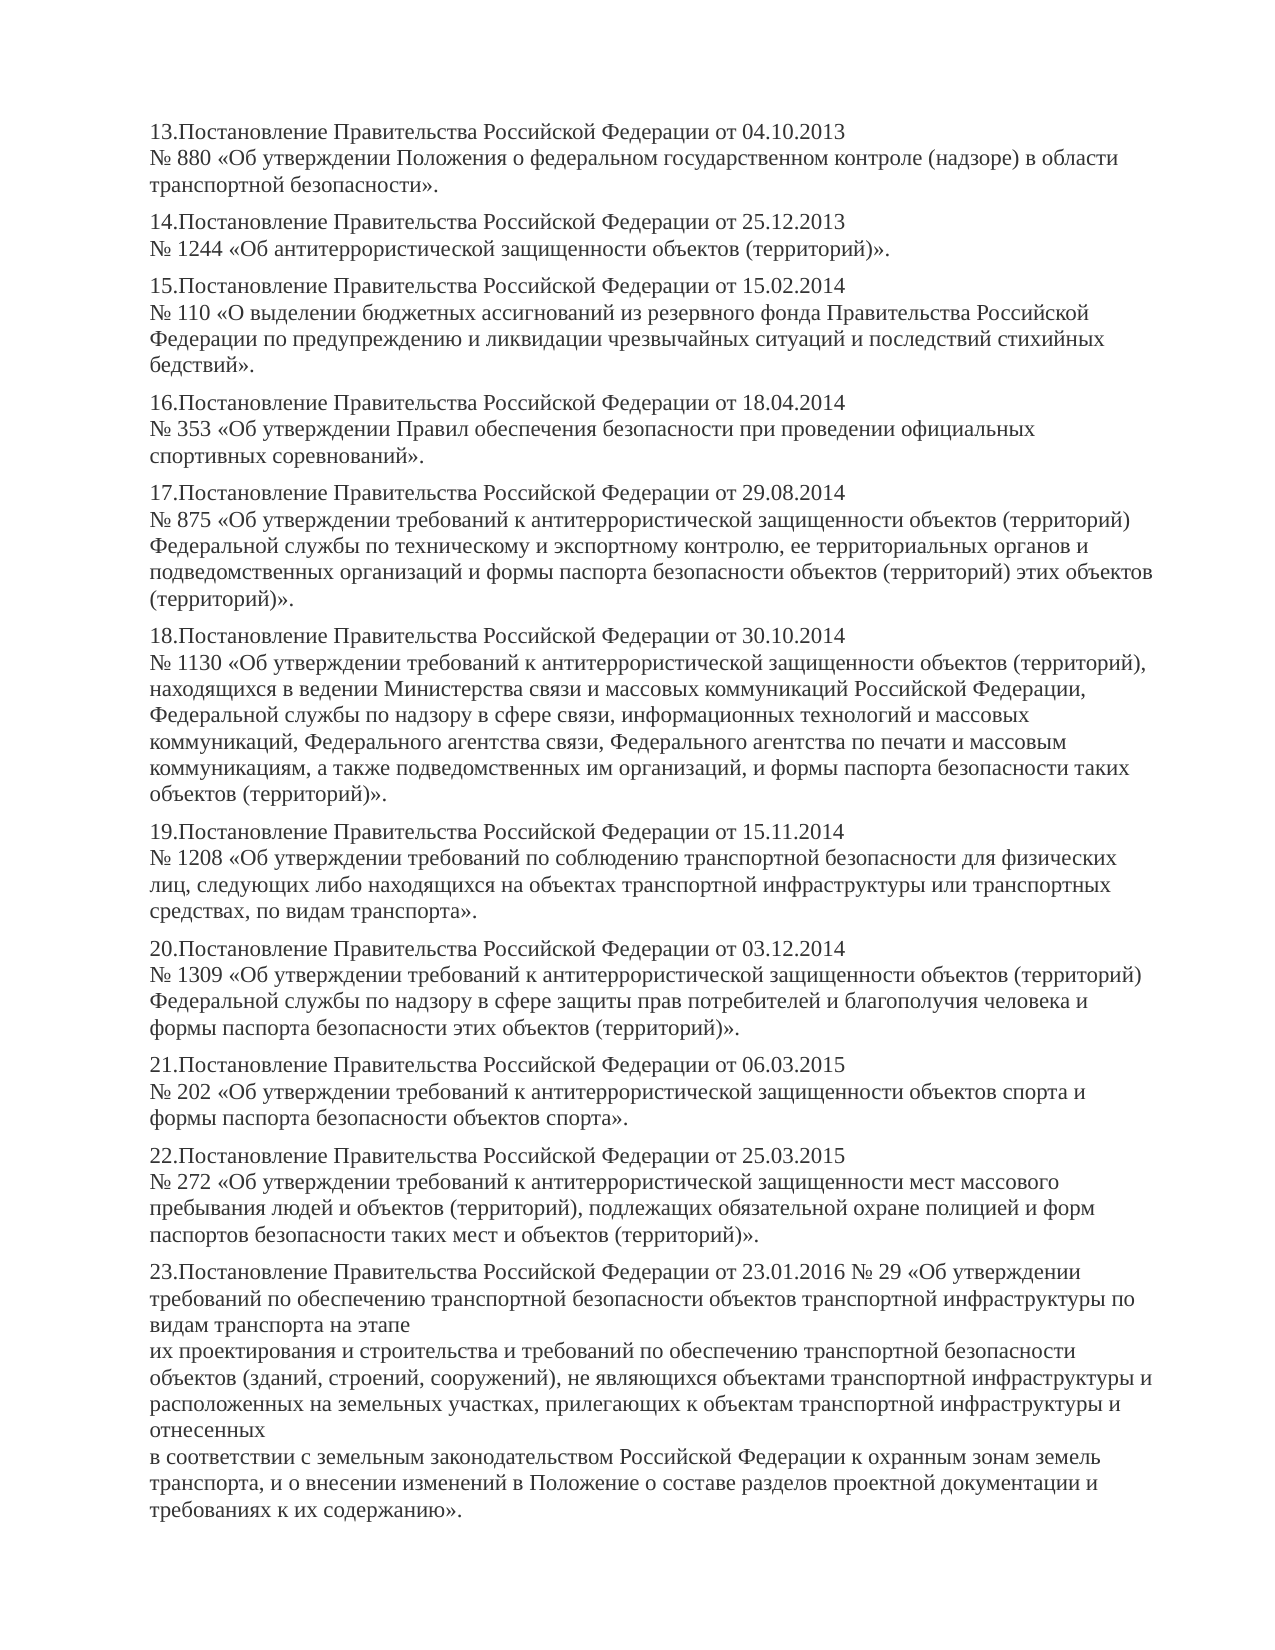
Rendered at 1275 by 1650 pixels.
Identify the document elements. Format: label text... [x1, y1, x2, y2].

list Постановление Правительства Российской Федерации от 15.02.2014 № 110 «О выделении бюджетных ассигнований из резервного фонда Правительства Российской Федерации по предупреждению и ликвидации чрезвычайных ситуаций и последствий стихийных бедствий». [149, 272, 1157, 378]
list Постановление Правительства Российской Федерации от 29.08.2014 № 875 «Об утверждении требований к антитеррористической защищенности объектов (территорий) Федеральной службы по техническому и экспортному контролю, ее территориальных органов и подведомственных организаций и формы паспорта безопасности объектов (территорий) этих объектов (территорий)». [149, 479, 1157, 611]
list Постановление Правительства Российской Федерации от 23.01.2016 № 29 «Об утверждении требований по обеспечению транспортной безопасности объектов транспортной инфраструктуры по видам транспорта на этапе их проектирования и строительства и требований по обеспечению транспортной безопасности объектов (зданий, строений, сооружений), не являющихся объектами транспортной инфраструктуры и расположенных на земельных участках, прилегающих к объектам транспортной инфраструктуры и отнесенных в соответствии с земельным законодательством Российской Федерации к охранным зонам земель транспорта, и о внесении изменений в Положение о составе разделов проектной документации и требованиях к их содержанию». [149, 1258, 1157, 1522]
list Постановление Правительства Российской Федерации от 06.03.2015 № 202 «Об утверждении требований к антитеррористической защищенности объектов спорта и формы паспорта безопасности объектов спорта». [149, 1051, 1157, 1131]
list Постановление Правительства Российской Федерации от 25.03.2015 № 272 «Об утверждении требований к антитеррористической защищенности мест массового пребывания людей и объектов (территорий), подлежащих обязательной охране полицией и форм паспортов безопасности таких мест и объектов (территорий)». [149, 1142, 1157, 1247]
list Постановление Правительства Российской Федерации от 25.12.2013 № 1244 «Об антитеррористической защищенности объектов (территорий)». [149, 208, 1157, 261]
list Постановление Правительства Российской Федерации от 03.12.2014 № 1309 «Об утверждении требований к антитеррористической защищенности объектов (территорий) Федеральной службы по надзору в сфере защиты прав потребителей и благополучия человека и формы паспорта безопасности этих объектов (территорий)». [149, 935, 1157, 1040]
list Постановление Правительства Российской Федерации от 15.11.2014 № 1208 «Об утверждении требований по соблюдению транспортной безопасности для физических лиц, следующих либо находящихся на объектах транспортной инфраструктуры или транспортных средствах, по видам транспорта». [149, 818, 1157, 923]
list Постановление Правительства Российской Федерации от 30.10.2014 № 1130 «Об утверждении требований к антитеррористической защищенности объектов (территорий), находящихся в ведении Министерства связи и массовых коммуникаций Российской Федерации, Федеральной службы по надзору в сфере связи, информационных технологий и массовых коммуникаций, Федерального агентства связи, Федерального агентства по печати и массовым коммуникациям, а также подведомственных им организаций, и формы паспорта безопасности таких объектов (территорий)». [149, 622, 1157, 807]
list Постановление Правительства Российской Федерации от 04.10.2013 № 880 «Об утверждении Положения о федеральном государственном контроле (надзоре) в области транспортной безопасности». [149, 118, 1157, 197]
list Постановление Правительства Российской Федерации от 18.04.2014 № 353 «Об утверждении Правил обеспечения безопасности при проведении официальных спортивных соревнований». [149, 389, 1157, 468]
